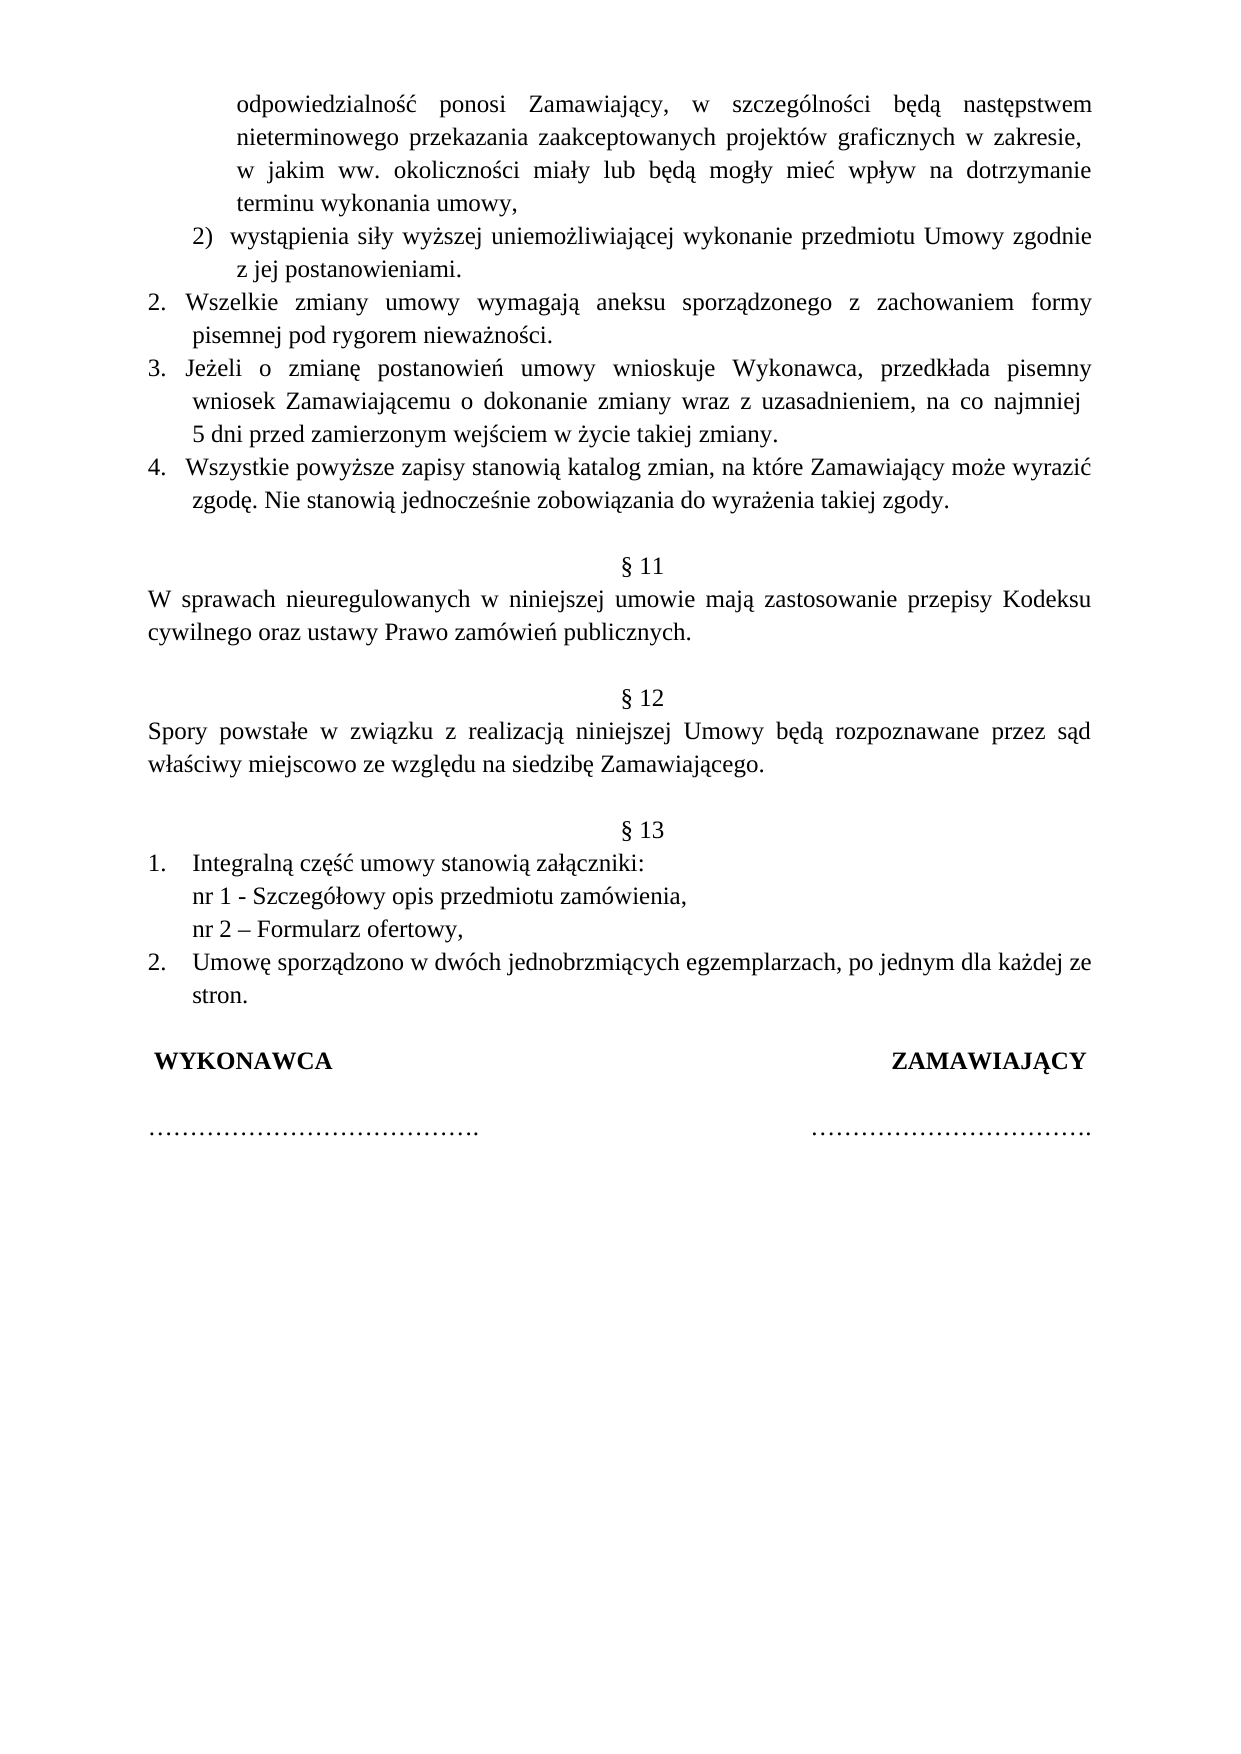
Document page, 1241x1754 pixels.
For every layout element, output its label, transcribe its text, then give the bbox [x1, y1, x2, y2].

text § 11 [192, 551, 1092, 580]
text Spory powstałe w związku z realizacją niniejszej Umowy będą rozpoznawane przez sąd właściwy miejscowo ze względu na siedzibę Zamawiającego. [148, 716, 1092, 778]
text nr 2 – Formularz ofertowy, [192, 914, 1092, 943]
list wystąpienia siły wyższej uniemożliwiającej wykonanie przedmiotu Umowy zgodnie z jej postanowieniami. [192, 221, 1092, 282]
list Wszystkie powyższe zapisy stanowią katalog zmian, na które Zamawiający może wyrazić zgodę. Nie stanowią jednocześnie zobowiązania do wyrażenia takiej zgody. [148, 452, 1092, 514]
text § 12 [192, 683, 1092, 712]
text nr 1 - Szczegółowy opis przedmiotu zamówienia, [192, 881, 1092, 910]
text …………………………………. ……………………………. [148, 1112, 1092, 1141]
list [192, 89, 1092, 216]
text WYKONAWCA ZAMAWIAJĄCY [148, 1046, 1092, 1075]
list Umowę sporządzono w dwóch jednobrzmiących egzemplarzach, po jednym dla każdej ze stron. [148, 947, 1092, 1009]
text § 13 [192, 815, 1092, 844]
text W sprawach nieuregulowanych w niniejszej umowie mają zastosowanie przepisy Kodeksu cywilnego oraz ustawy Prawo zamówień publicznych. [148, 584, 1092, 646]
list Wszelkie zmiany umowy wymagają aneksu sporządzonego z zachowaniem formy pisemnej pod rygorem nieważności. [148, 287, 1092, 348]
list Integralną część umowy stanowią załączniki: [148, 848, 1092, 877]
list Jeżeli o zmianę postanowień umowy wnioskuje Wykonawca, przedkłada pisemny wniosek Zamawiającemu o dokonanie zmiany wraz z uzasadnieniem, na co najmniej 5 dni przed zamierzonym wejściem w życie takiej zmiany. [148, 353, 1092, 448]
